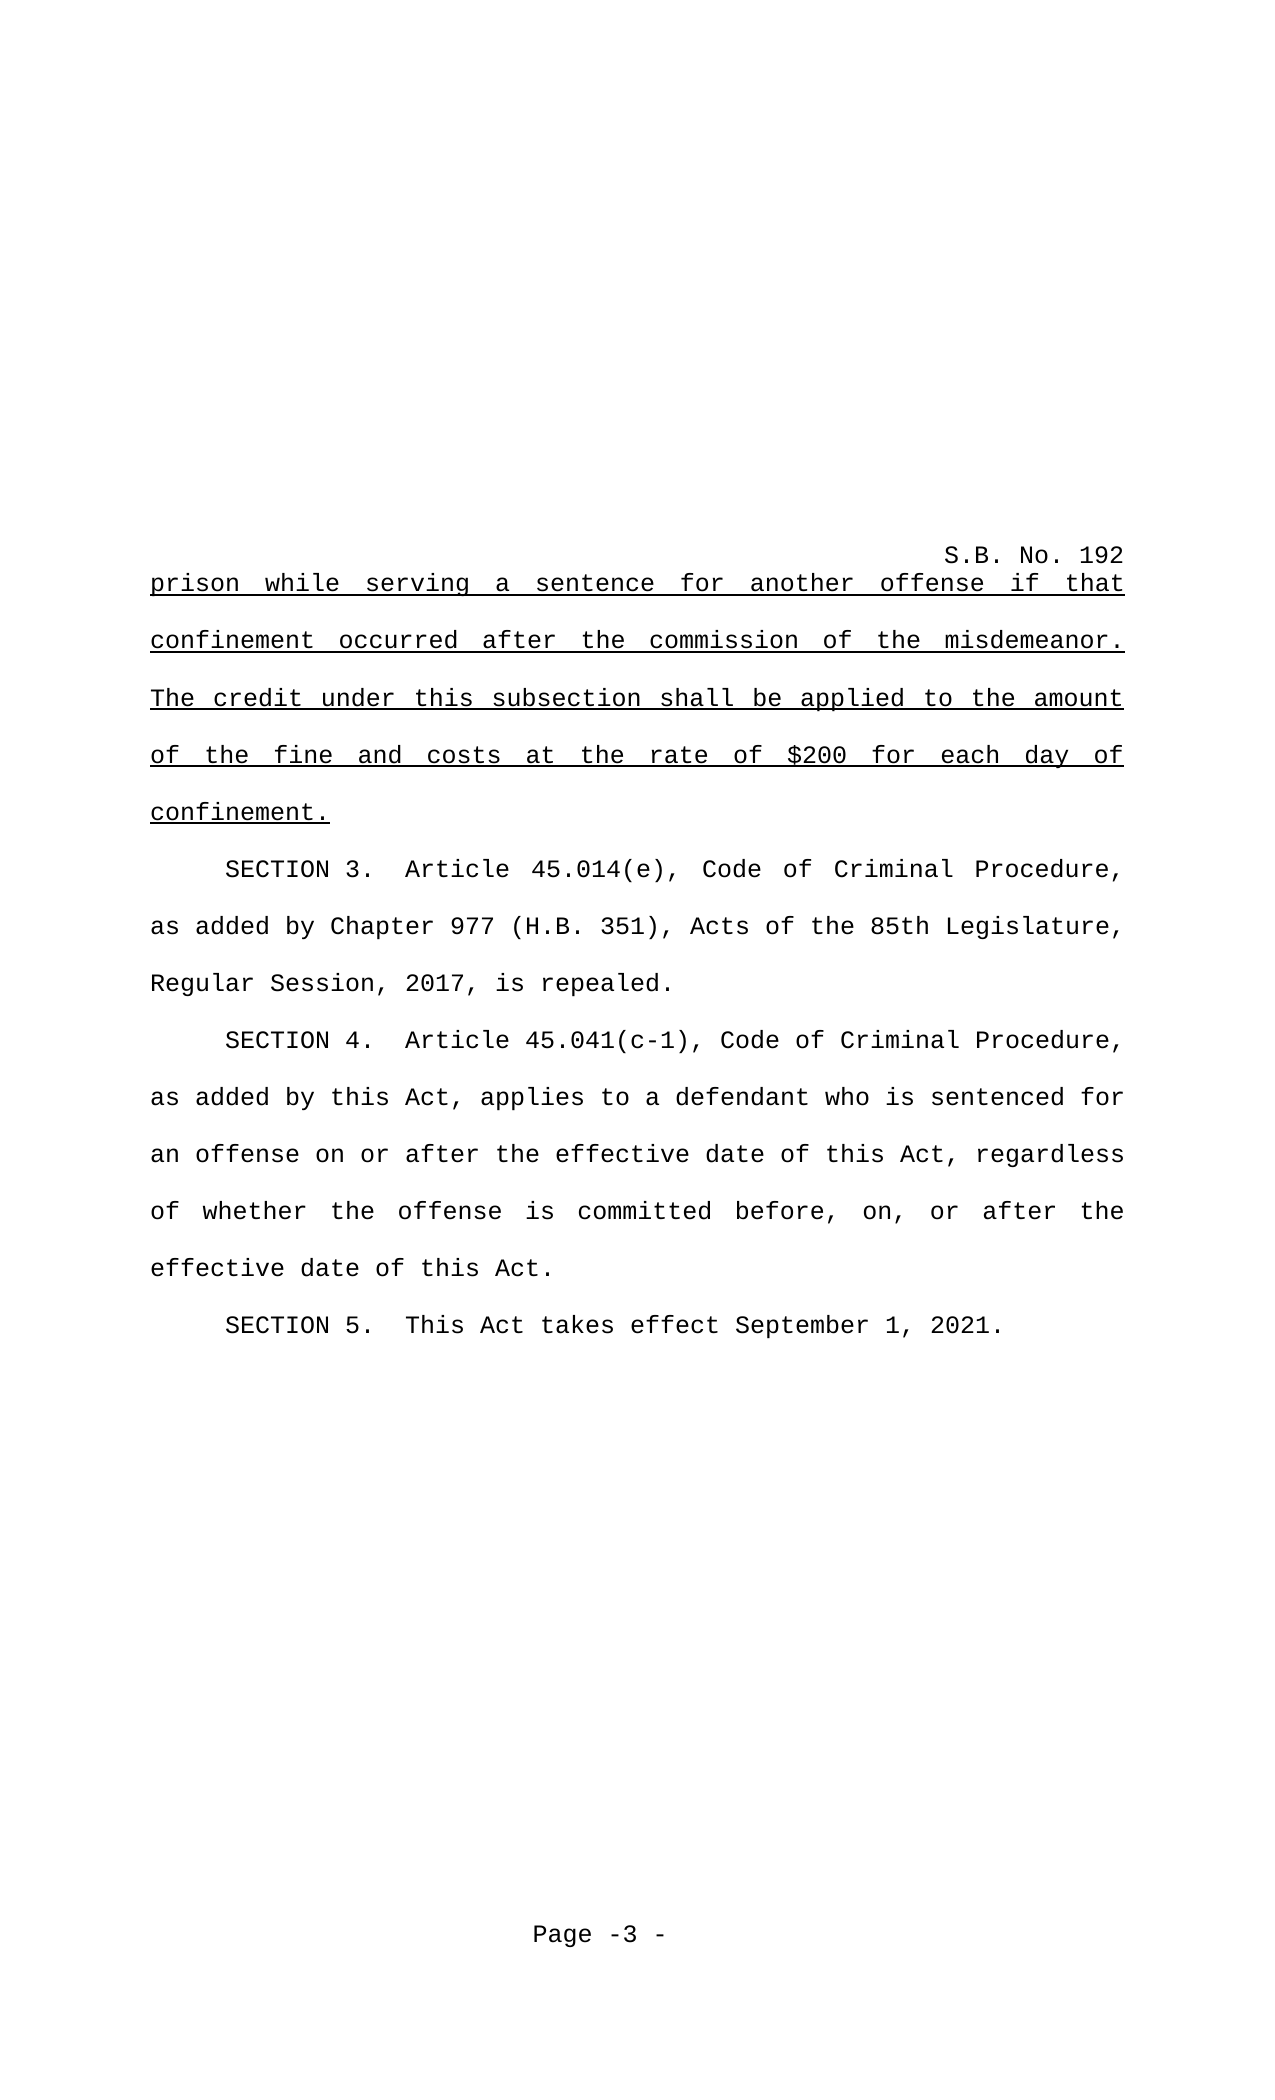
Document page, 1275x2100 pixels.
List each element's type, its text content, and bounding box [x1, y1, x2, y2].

text SECTION 3. Article 45.014(e), Code of Criminal Procedure, as added by Chapter 977 (H.B. 351), Acts of the 85th Legislature, Regular Session, 2017, is repealed. [150, 856, 1125, 999]
text SECTION 5. This Act takes effect September 1, 2021. [150, 1313, 1125, 1341]
text SECTION 4. Article 45.041(c-1), Code of Criminal Procedure, as added by this Act, applies to a defendant who is sentenced for an offense on or after the effective date of this Act, regardless of whether the offense is committed before, on, or after the effective date of this Act. [150, 1027, 1125, 1284]
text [150, 571, 1125, 594]
